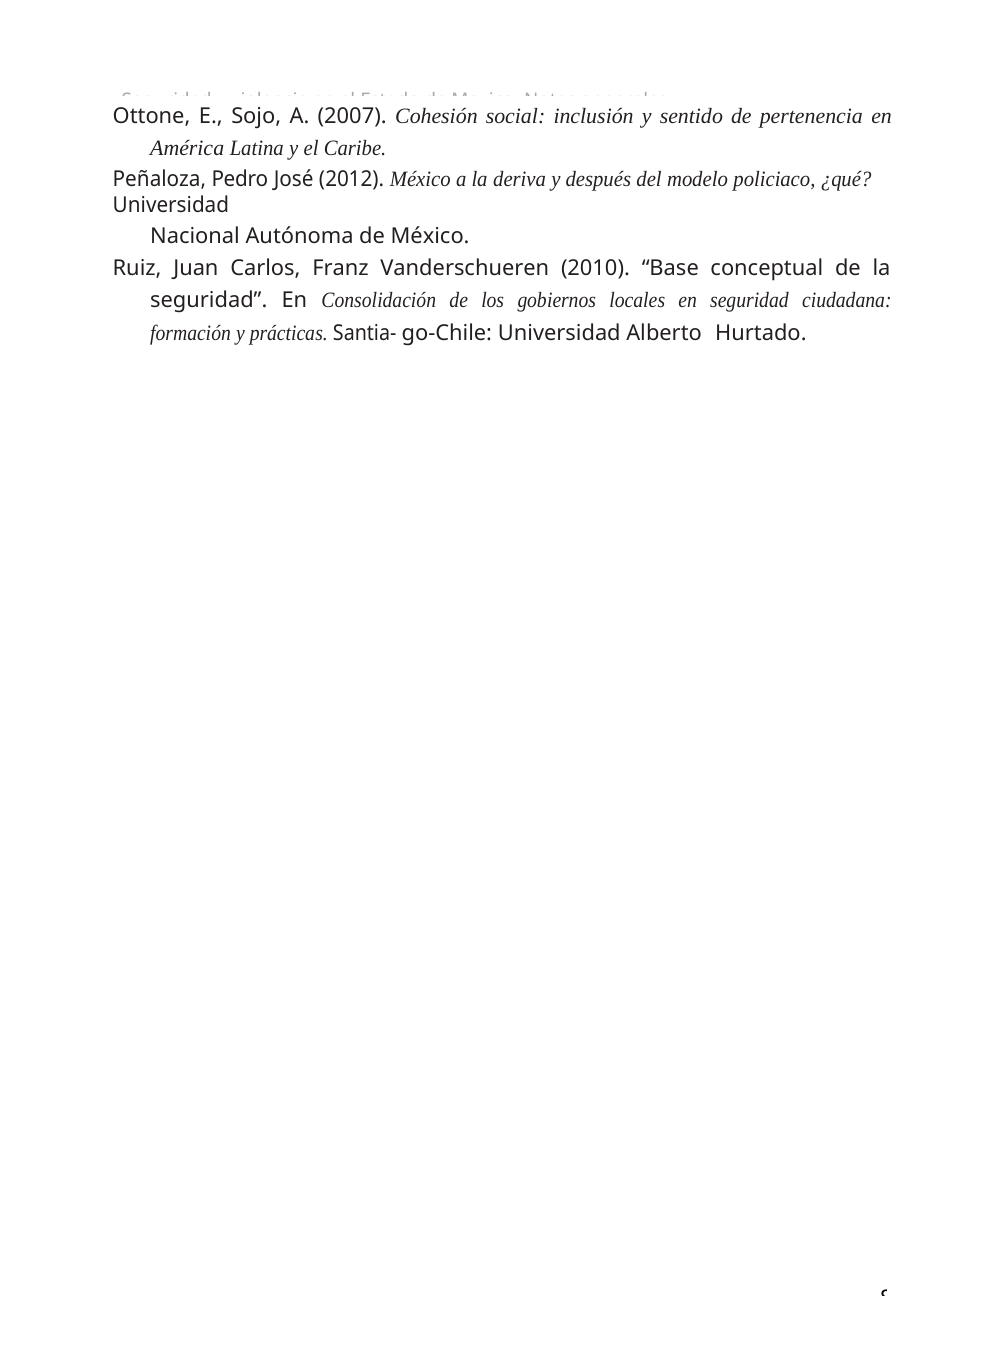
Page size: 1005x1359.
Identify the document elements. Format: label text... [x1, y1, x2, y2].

text Nacional Autónoma de México. [150, 220, 902, 250]
text Ottone, E., Sojo, A. (2007). Cohesión social: inclusión y sentido de pertenencia en América Latina y el Caribe. [112, 100, 892, 160]
text Ruiz, Juan Carlos, Franz Vanderschueren (2010). “Base conceptual de la seguridad”. En Consolidación de los gobiernos locales en seguridad ciudadana: formación y prácticas. Santia- go-Chile: Universidad Alberto Hurtado. [112, 252, 892, 346]
text Peñaloza, Pedro José (2012). México a la deriva y después del modelo policiaco, ¿qué? Universidad [112, 165, 902, 218]
